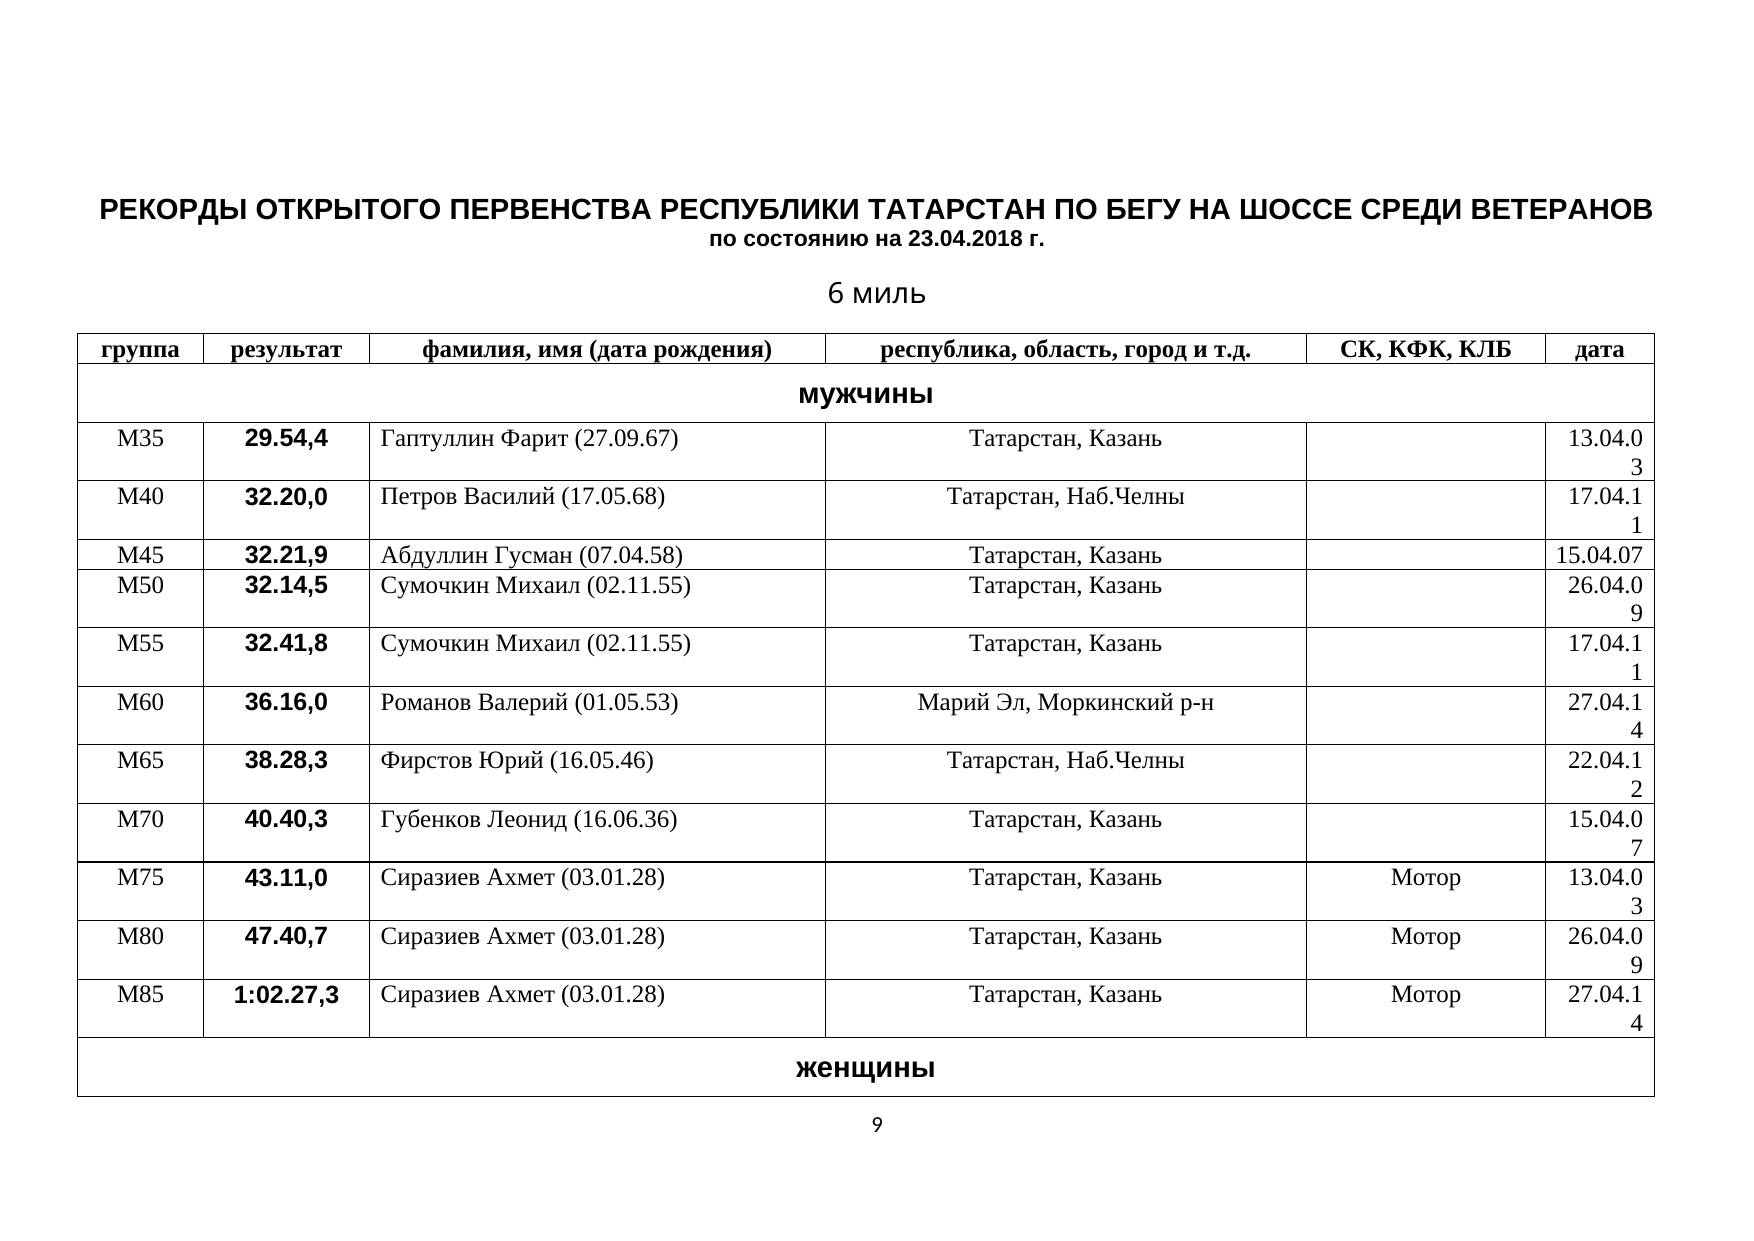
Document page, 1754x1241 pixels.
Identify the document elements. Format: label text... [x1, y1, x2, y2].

table_cell Мотор [1307, 980, 1545, 1037]
table_cell Сумочкин Михаил (02.11.55) [370, 628, 825, 686]
table_cell М50 [78, 570, 203, 627]
table_cell 32.41,8 [204, 628, 369, 686]
table_header дата [1546, 334, 1654, 363]
table_cell 38.28,3 [204, 745, 369, 803]
table_cell [1307, 570, 1545, 627]
table_header результат [204, 334, 369, 363]
table_header фамилия, имя (дата рождения) [370, 334, 825, 363]
table_cell Татарстан, Казань [826, 921, 1306, 978]
table_cell Петров Василий (17.05.68) [370, 481, 825, 539]
table_cell 32.20,0 [204, 481, 369, 539]
table_cell М70 [78, 804, 203, 861]
table_cell Татарстан, Казань [826, 804, 1306, 861]
table_cell [1307, 687, 1545, 744]
table_cell М35 [78, 423, 203, 480]
table_cell Сиразиев Ахмет (03.01.28) [370, 863, 825, 920]
table_cell Гаптуллин Фарит (27.09.67) [370, 423, 825, 480]
table_cell Татарстан, Казань [826, 863, 1306, 920]
table_cell Губенков Леонид (16.06.36) [370, 804, 825, 861]
table_cell М65 [78, 745, 203, 803]
table_cell 27.04.14 [1546, 687, 1654, 744]
text 6 миль [89, 272, 1665, 312]
table_cell Абдуллин Гусман (07.04.58) [370, 540, 825, 569]
table_cell Татарстан, Казань [826, 980, 1306, 1037]
table_cell Татарстан, Наб.Челны [826, 481, 1306, 539]
table_cell Сиразиев Ахмет (03.01.28) [370, 980, 825, 1037]
table_cell Романов Валерий (01.05.53) [370, 687, 825, 744]
table_cell Татарстан, Наб.Челны [826, 745, 1306, 803]
table_cell Сумочкин Михаил (02.11.55) [370, 570, 825, 627]
table_cell М45 [78, 540, 203, 569]
table_cell Фирстов Юрий (16.05.46) [370, 745, 825, 803]
table_cell 27.04.14 [1546, 980, 1654, 1037]
table_cell М55 [78, 628, 203, 686]
table_cell М85 [78, 980, 203, 1037]
table_header группа [78, 334, 203, 363]
table_cell Татарстан, Казань [826, 628, 1306, 686]
table_cell 22.04.12 [1546, 745, 1654, 803]
table_cell 13.04.03 [1546, 863, 1654, 920]
table_cell Татарстан, Казань [826, 540, 1306, 569]
table_cell женщины [78, 1038, 1654, 1096]
table_cell Мотор [1307, 863, 1545, 920]
table_cell 36.16,0 [204, 687, 369, 744]
table_cell М75 [78, 863, 203, 920]
table_cell 1:02.27,3 [204, 980, 369, 1037]
table_cell 17.04.11 [1546, 481, 1654, 539]
table_cell [1307, 628, 1545, 686]
table_header республика, область, город и т.д. [826, 334, 1306, 363]
table_cell 29.54,4 [204, 423, 369, 480]
table_cell 43.11,0 [204, 863, 369, 920]
table_cell 40.40,3 [204, 804, 369, 861]
table_cell 17.04.11 [1546, 628, 1654, 686]
table_cell М60 [78, 687, 203, 744]
table_cell 26.04.09 [1546, 921, 1654, 978]
table_cell Марий Эл, Моркинский р-н [826, 687, 1306, 744]
table_cell мужчины [78, 364, 1654, 422]
table_cell 15.04.07 [1546, 540, 1654, 569]
table_cell Татарстан, Казань [826, 570, 1306, 627]
table_cell Татарстан, Казань [826, 423, 1306, 480]
table_cell Сиразиев Ахмет (03.01.28) [370, 921, 825, 978]
table_cell 13.04.03 [1546, 423, 1654, 480]
table_cell 26.04.09 [1546, 570, 1654, 627]
table_cell М80 [78, 921, 203, 978]
table_cell 32.21,9 [204, 540, 369, 569]
table_cell [1307, 423, 1545, 480]
table_cell 32.14,5 [204, 570, 369, 627]
table_cell М40 [78, 481, 203, 539]
table_cell [1307, 540, 1545, 569]
table_header СК, КФК, КЛБ [1307, 334, 1545, 363]
table_cell [1307, 804, 1545, 861]
table_cell 15.04.07 [1546, 804, 1654, 861]
table_cell Мотор [1307, 921, 1545, 978]
table_cell [1307, 745, 1545, 803]
table_cell [1307, 481, 1545, 539]
text РЕКОРДЫ ОТКРЫТОГО ПЕРВЕНСТВА РЕСПУБЛИКИ ТАТАРСТАН ПО БЕГУ НА ШОССЕ СРЕДИ ВЕТЕРАНОВ по состоянию на 23.04.2018 г. [89, 192, 1665, 252]
table_cell 47.40,7 [204, 921, 369, 978]
